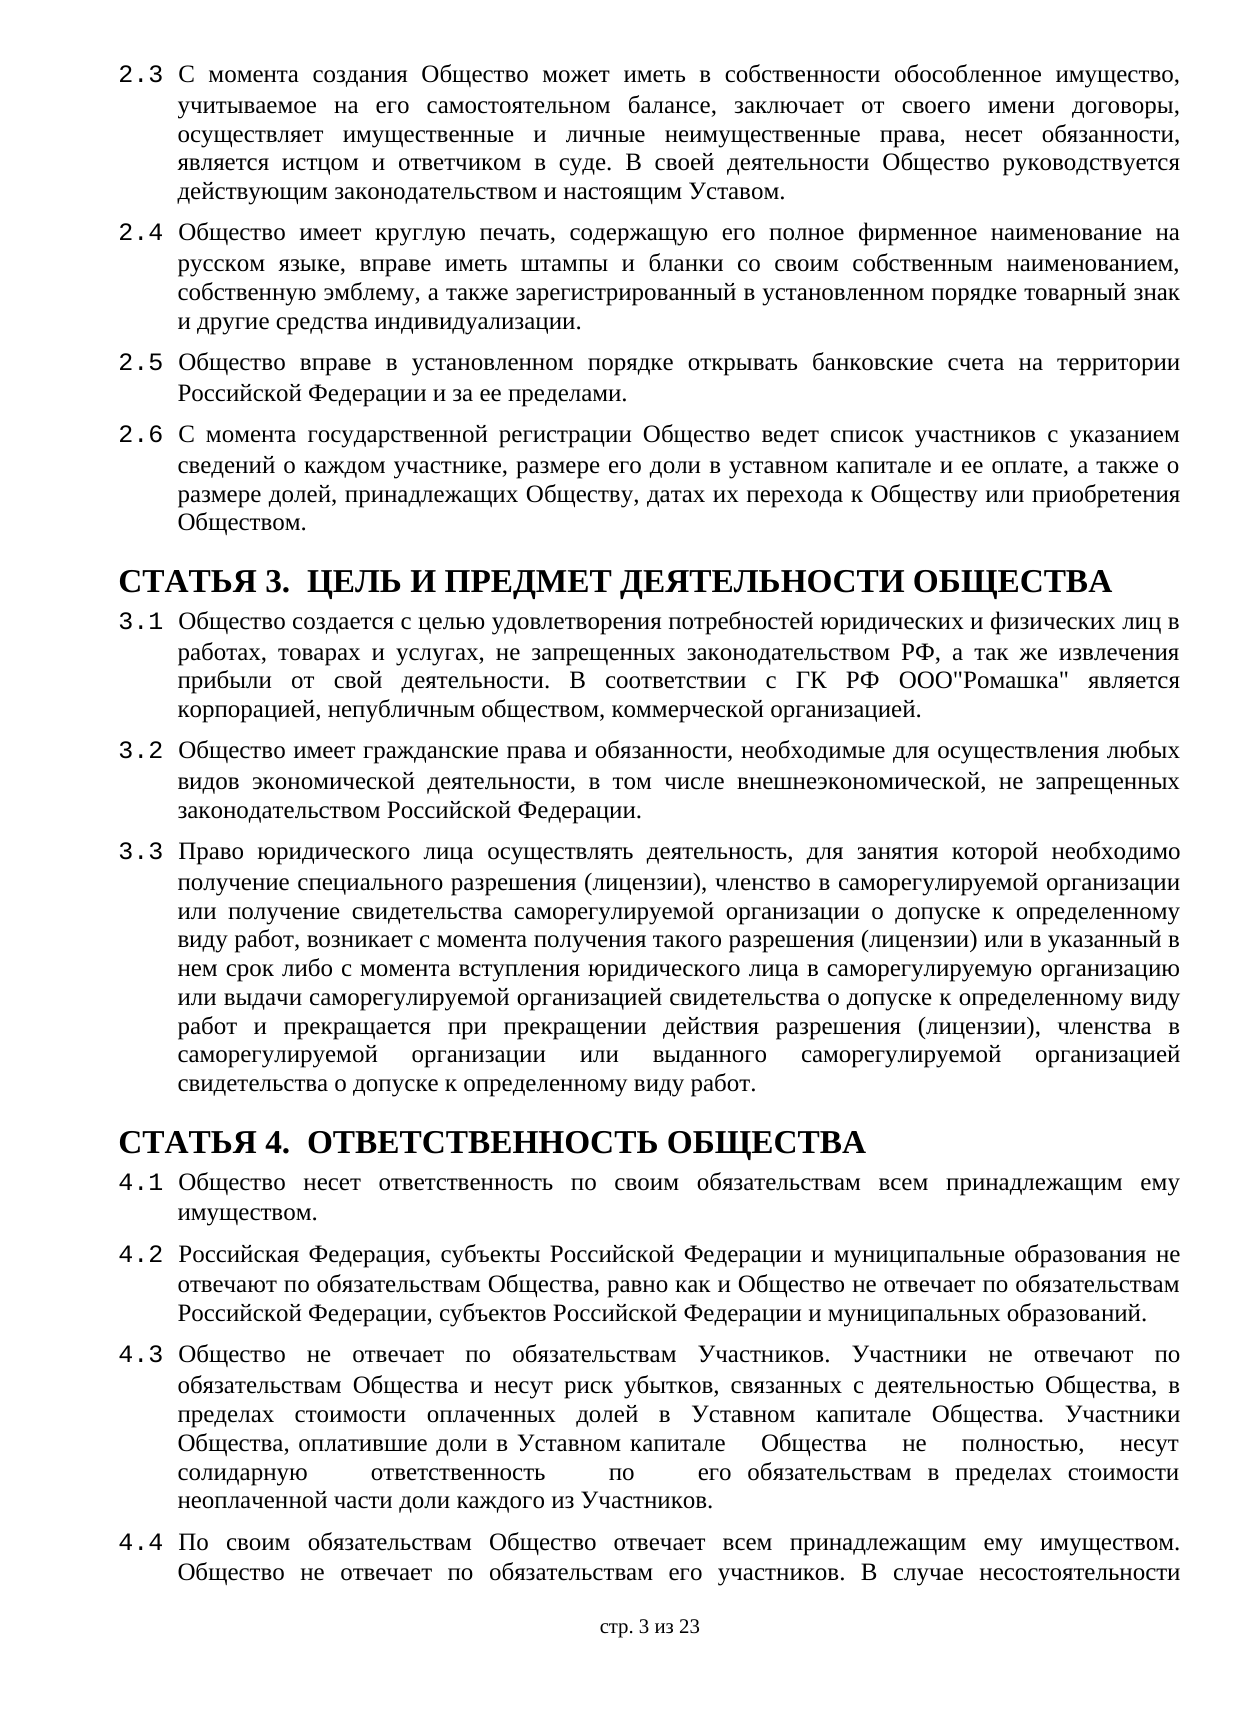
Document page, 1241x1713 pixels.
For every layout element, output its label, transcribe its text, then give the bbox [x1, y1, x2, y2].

list Российская Федерация, субъекты Российской Федерации и муниципальные образования не отвечают по обязательствам Общества, равно как и Общество не отвечает по обязательствам Российской Федерации, субъектов Российской Федерации и муниципальных образований. [118, 1239, 1181, 1327]
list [118, 1527, 1181, 1586]
list Общество создается с целью удовлетворения потребностей юридических и физических лиц в работах, товарах и услугах, не запрещенных законодательством РФ, а так же извлечения прибыли от свой деятельности. В соответствии с ГК РФ ООО"Ромашка" является корпорацией, непубличным обществом, коммерческой организацией. [118, 606, 1181, 723]
list Общество вправе в установленном порядке открывать банковские счета на территории Российской Федерации и за ее пределами. [118, 347, 1181, 407]
subtitle Цель и предмет деятельности Общества [118, 561, 1181, 599]
list Общество имеет круглую печать, содержащую его полное фирменное наименование на русском языке, вправе иметь штампы и бланки со своим собственным наименованием, собственную эмблему, а также зарегистрированный в установленном порядке товарный знак и другие средства индивидуализации. [118, 217, 1181, 334]
list С момента создания Общество может иметь в собственности обособленное имущество, учитываемое на его самостоятельном балансе, заключает от своего имени договоры, осуществляет имущественные и личные неимущественные права, несет обязанности, является истцом и ответчиком в суде. В своей деятельности Общество руководствуется действующим законодательством и настоящим Уставом. [118, 59, 1181, 205]
list Общество не отвечает по обязательствам Участников. Участники не отвечают по обязательствам Общества и несут риск убытков, связанных с деятельностью Общества, в пределах стоимости оплаченных долей в Уставном капитале Общества. Участники Общества, оплатившие доли в Уставном капитале Общества не полностью, несут солидарную ответственность по его обязательствам в пределах стоимости неоплаченной части доли каждого из Участников. [118, 1339, 1181, 1514]
subtitle Ответственность Общества [118, 1122, 1181, 1160]
list С момента государственной регистрации Общество ведет список участников с указанием сведений о каждом участнике, размере его доли в уставном капитале и ее оплате, а также о размере долей, принадлежащих Обществу, датах их перехода к Обществу или приобретения Обществом. [118, 419, 1181, 536]
list Право юридического лица осуществлять деятельность, для занятия которой необходимо получение специального разрешения (лицензии), членство в саморегулируемой организации или получение свидетельства саморегулируемой организации о допуске к определенному виду работ, возникает с момента получения такого разрешения (лицензии) или в указанный в нем срок либо с момента вступления юридического лица в саморегулируемую организацию или выдачи саморегулируемой организацией свидетельства о допуске к определенному виду работ и прекращается при прекращении действия разрешения (лицензии), членства в саморегулируемой организации или выданного саморегулируемой организацией свидетельства о допуске к определенному виду работ. [118, 836, 1181, 1097]
list Общество несет ответственность по своим обязательствам всем принадлежащим ему имуществом. [118, 1167, 1181, 1226]
list Общество имеет гражданские права и обязанности, необходимые для осуществления любых видов экономической деятельности, в том числе внешнеэкономической, не запрещенных законодательством Российской Федерации. [118, 735, 1181, 824]
